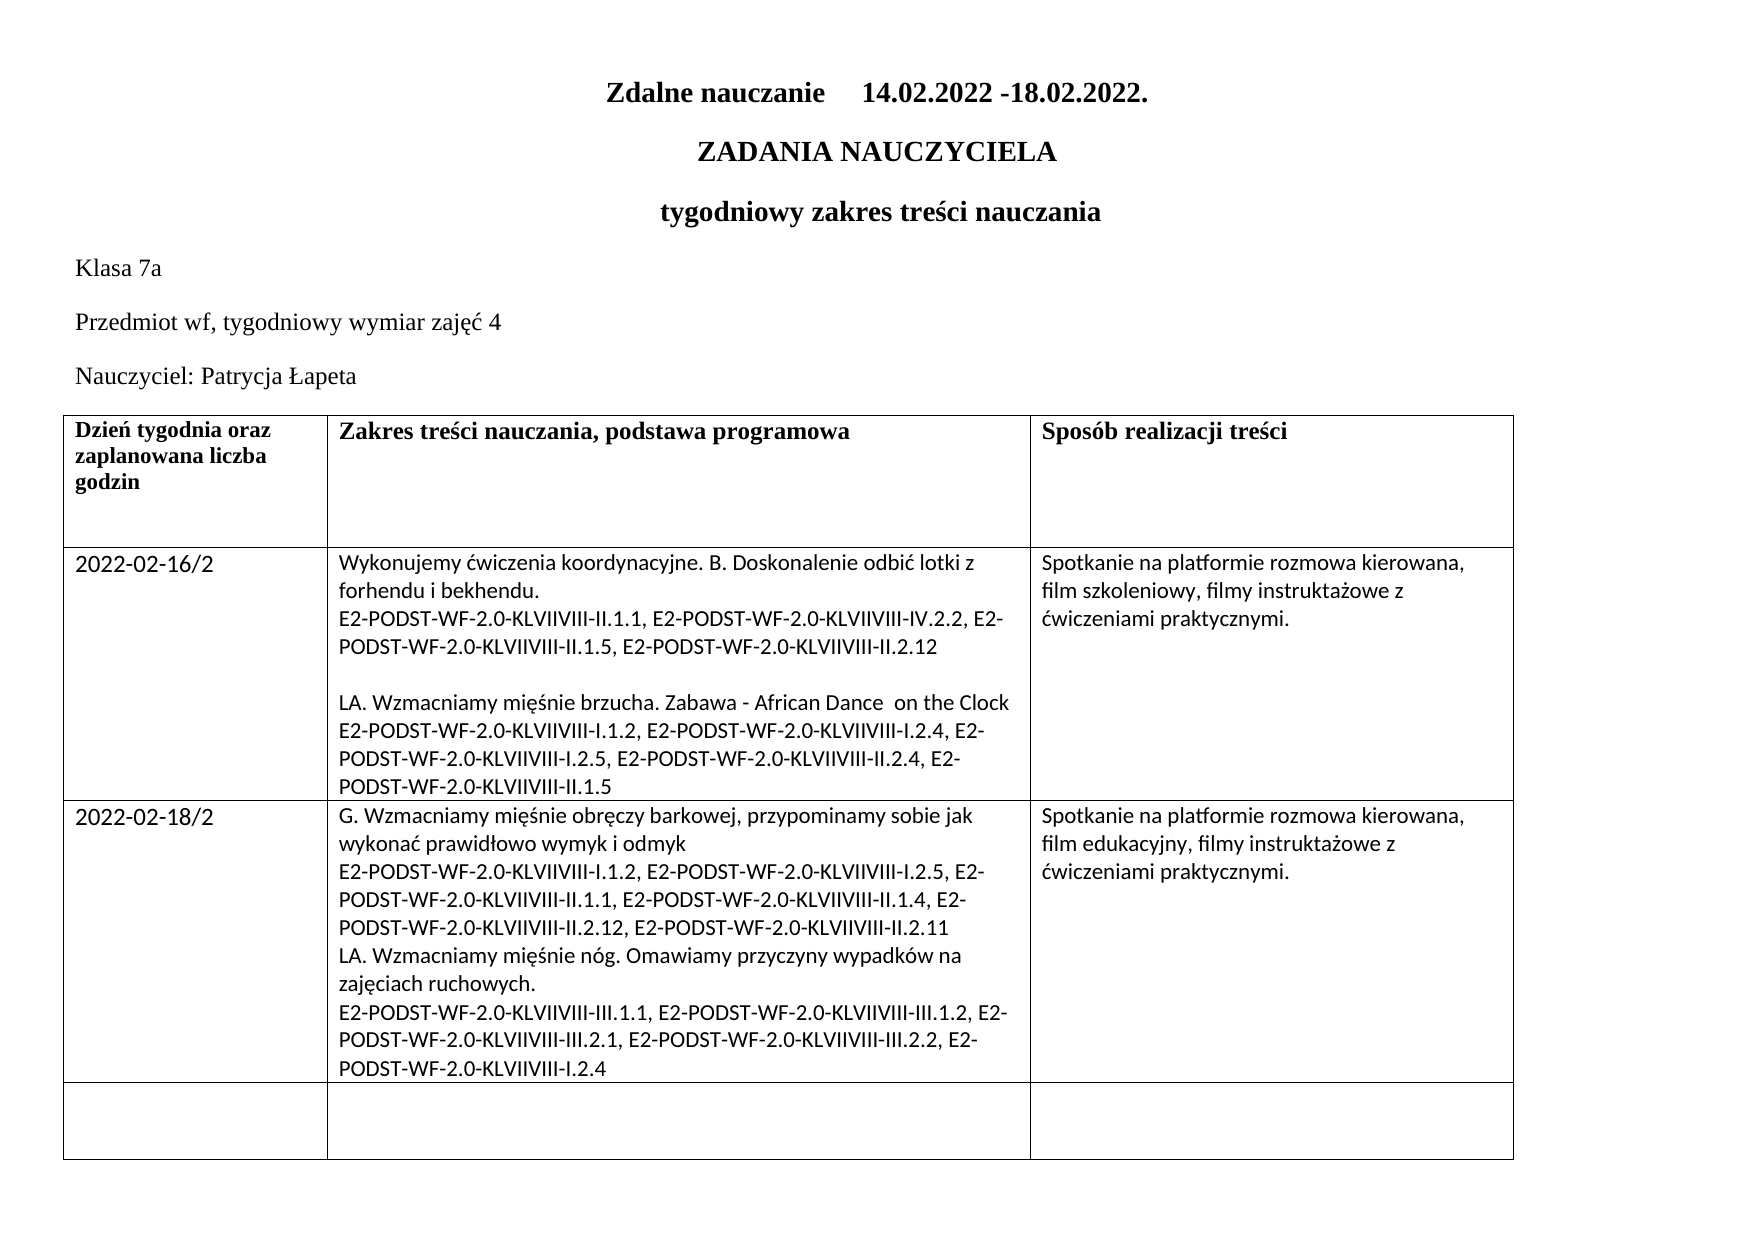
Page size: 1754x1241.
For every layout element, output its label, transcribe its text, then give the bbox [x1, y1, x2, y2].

table_header Zakres treści nauczania, podstawa programowa [328, 416, 1030, 547]
table_cell Spotkanie na platformie rozmowa kierowana, film szkoleniowy, filmy instruktażowe z ćwiczeniami praktycznymi. [1031, 548, 1513, 800]
table_cell 2022-02-18/2 [64, 801, 327, 1082]
table_cell Spotkanie na platformie rozmowa kierowana, film edukacyjny, filmy instruktażowe z ćwiczeniami praktycznymi. [1031, 801, 1513, 1082]
text ZADANIA NAUCZYCIELA [75, 134, 1679, 168]
table_cell 2022-02-16/2 [64, 548, 327, 800]
table_cell [1031, 1083, 1513, 1159]
text tygodniowy zakres treści nauczania [75, 194, 1679, 227]
table_cell [64, 1083, 327, 1159]
table_header Sposób realizacji treści [1031, 416, 1513, 547]
text Zdalne nauczanie 14.02.2022 -18.02.2022. [75, 75, 1679, 108]
table_cell Wykonujemy ćwiczenia koordynacyjne. B. Doskonalenie odbić lotki z forhendu i bekhendu. E2-PODST-WF-2.0-KLVIIVIII-II.1.1, E2-PODST-WF-2.0-KLVIIVIII-IV.2.2, E2-PODST-WF-2.0-KLVIIVIII-II.1.5, E2-PODST-WF-2.0-KLVIIVIII-II.2.12 LA. Wzmacniamy mięśnie brzucha. Zabawa - African Dance on the Clock E2-PODST-WF-2.0-KLVIIVIII-I.1.2, E2-PODST-WF-2.0-KLVIIVIII-I.2.4, E2-PODST-WF-2.0-KLVIIVIII-I.2.5, E2-PODST-WF-2.0-KLVIIVIII-II.2.4, E2-PODST-WF-2.0-KLVIIVIII-II.1.5 [328, 548, 1030, 800]
text Klasa 7a [75, 253, 1679, 282]
table_cell [328, 1083, 1030, 1159]
text Przedmiot wf, tygodniowy wymiar zajęć 4 [75, 307, 1679, 336]
table_header Dzień tygodnia oraz zaplanowana liczba godzin [64, 416, 327, 547]
text Nauczyciel: Patrycja Łapeta [75, 361, 1679, 389]
table_cell G. Wzmacniamy mięśnie obręczy barkowej, przypominamy sobie jak wykonać prawidłowo wymyk i odmyk E2-PODST-WF-2.0-KLVIIVIII-I.1.2, E2-PODST-WF-2.0-KLVIIVIII-I.2.5, E2-PODST-WF-2.0-KLVIIVIII-II.1.1, E2-PODST-WF-2.0-KLVIIVIII-II.1.4, E2-PODST-WF-2.0-KLVIIVIII-II.2.12, E2-PODST-WF-2.0-KLVIIVIII-II.2.11 LA. Wzmacniamy mięśnie nóg. Omawiamy przyczyny wypadków na zajęciach ruchowych. E2-PODST-WF-2.0-KLVIIVIII-III.1.1, E2-PODST-WF-2.0-KLVIIVIII-III.1.2, E2-PODST-WF-2.0-KLVIIVIII-III.2.1, E2-PODST-WF-2.0-KLVIIVIII-III.2.2, E2-PODST-WF-2.0-KLVIIVIII-I.2.4 [328, 801, 1030, 1082]
